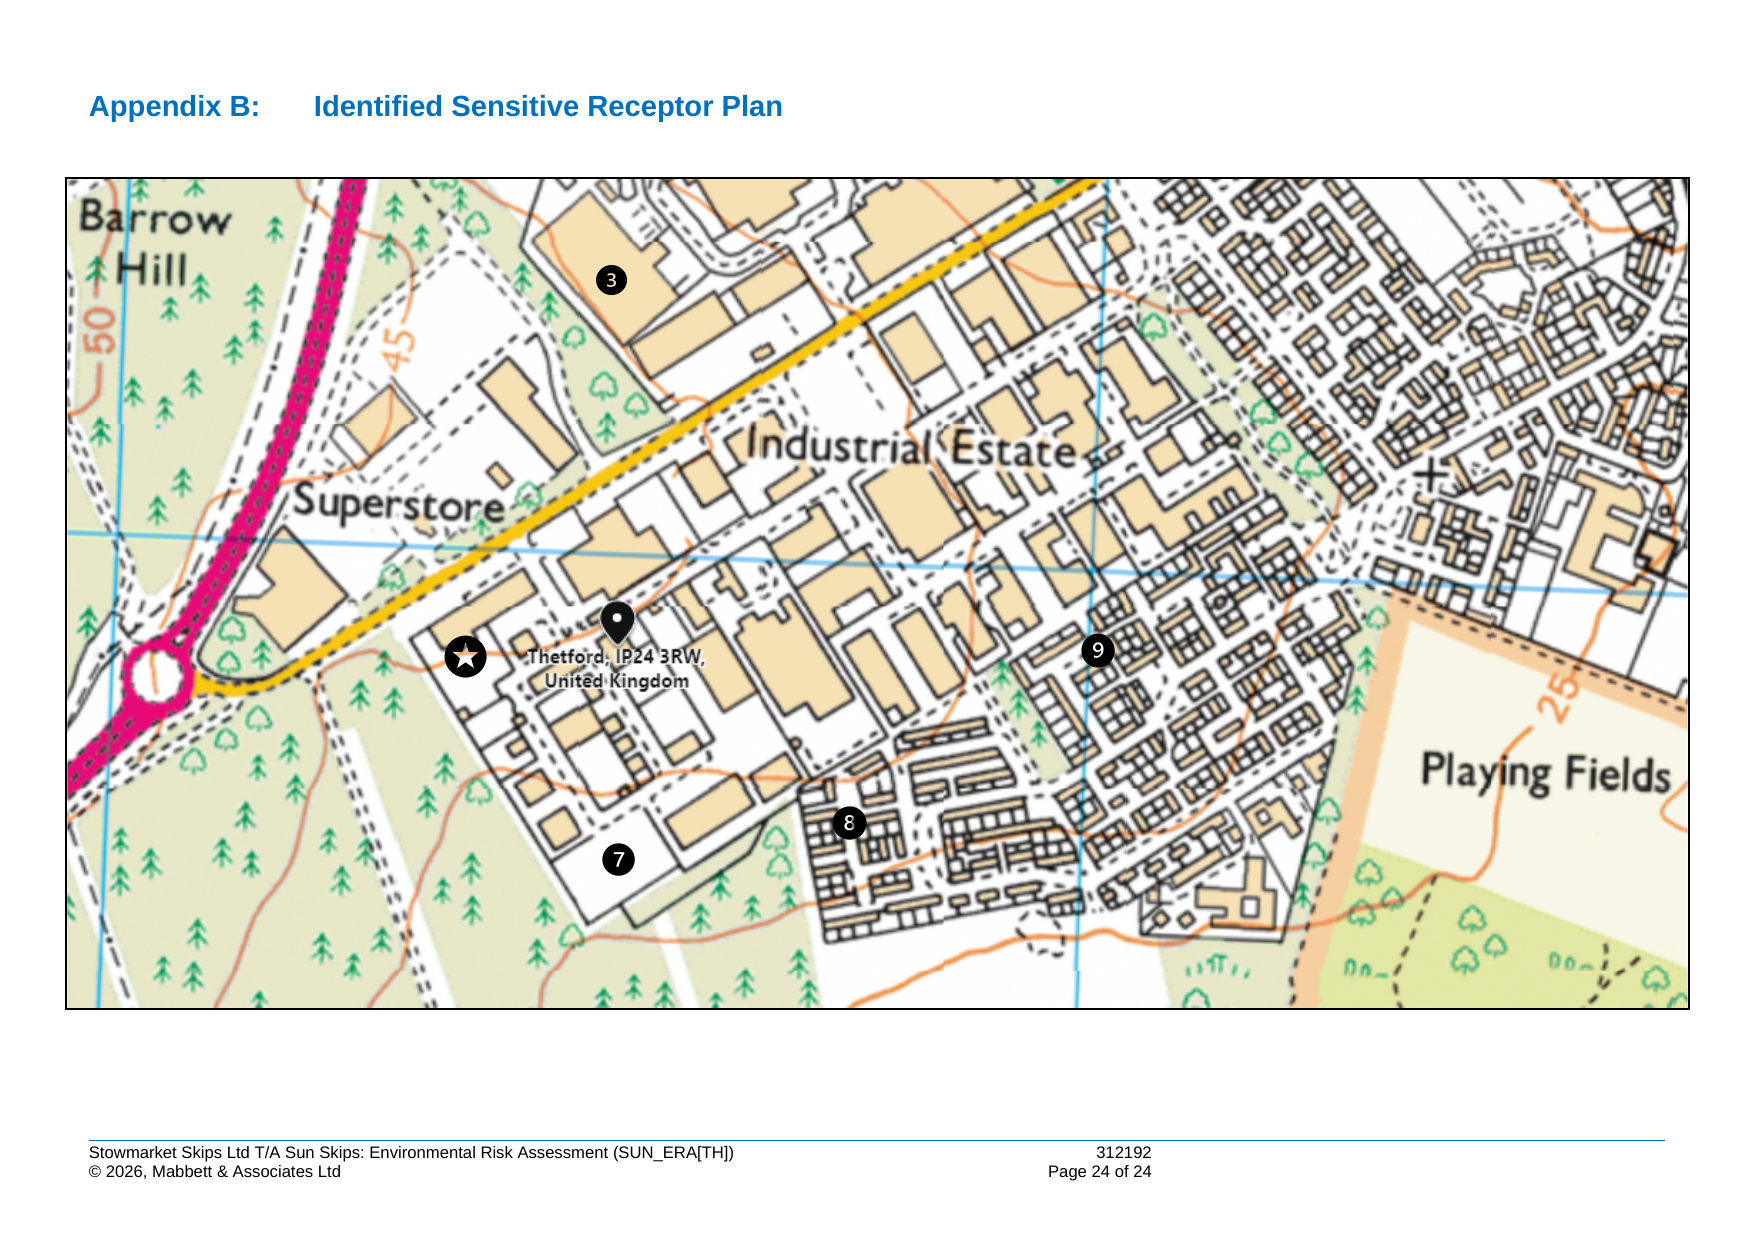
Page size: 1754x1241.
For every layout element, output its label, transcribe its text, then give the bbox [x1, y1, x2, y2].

picture [67, 179, 1688, 1008]
text Appendix B: Identified Sensitive Receptor Plan [89, 89, 1665, 122]
